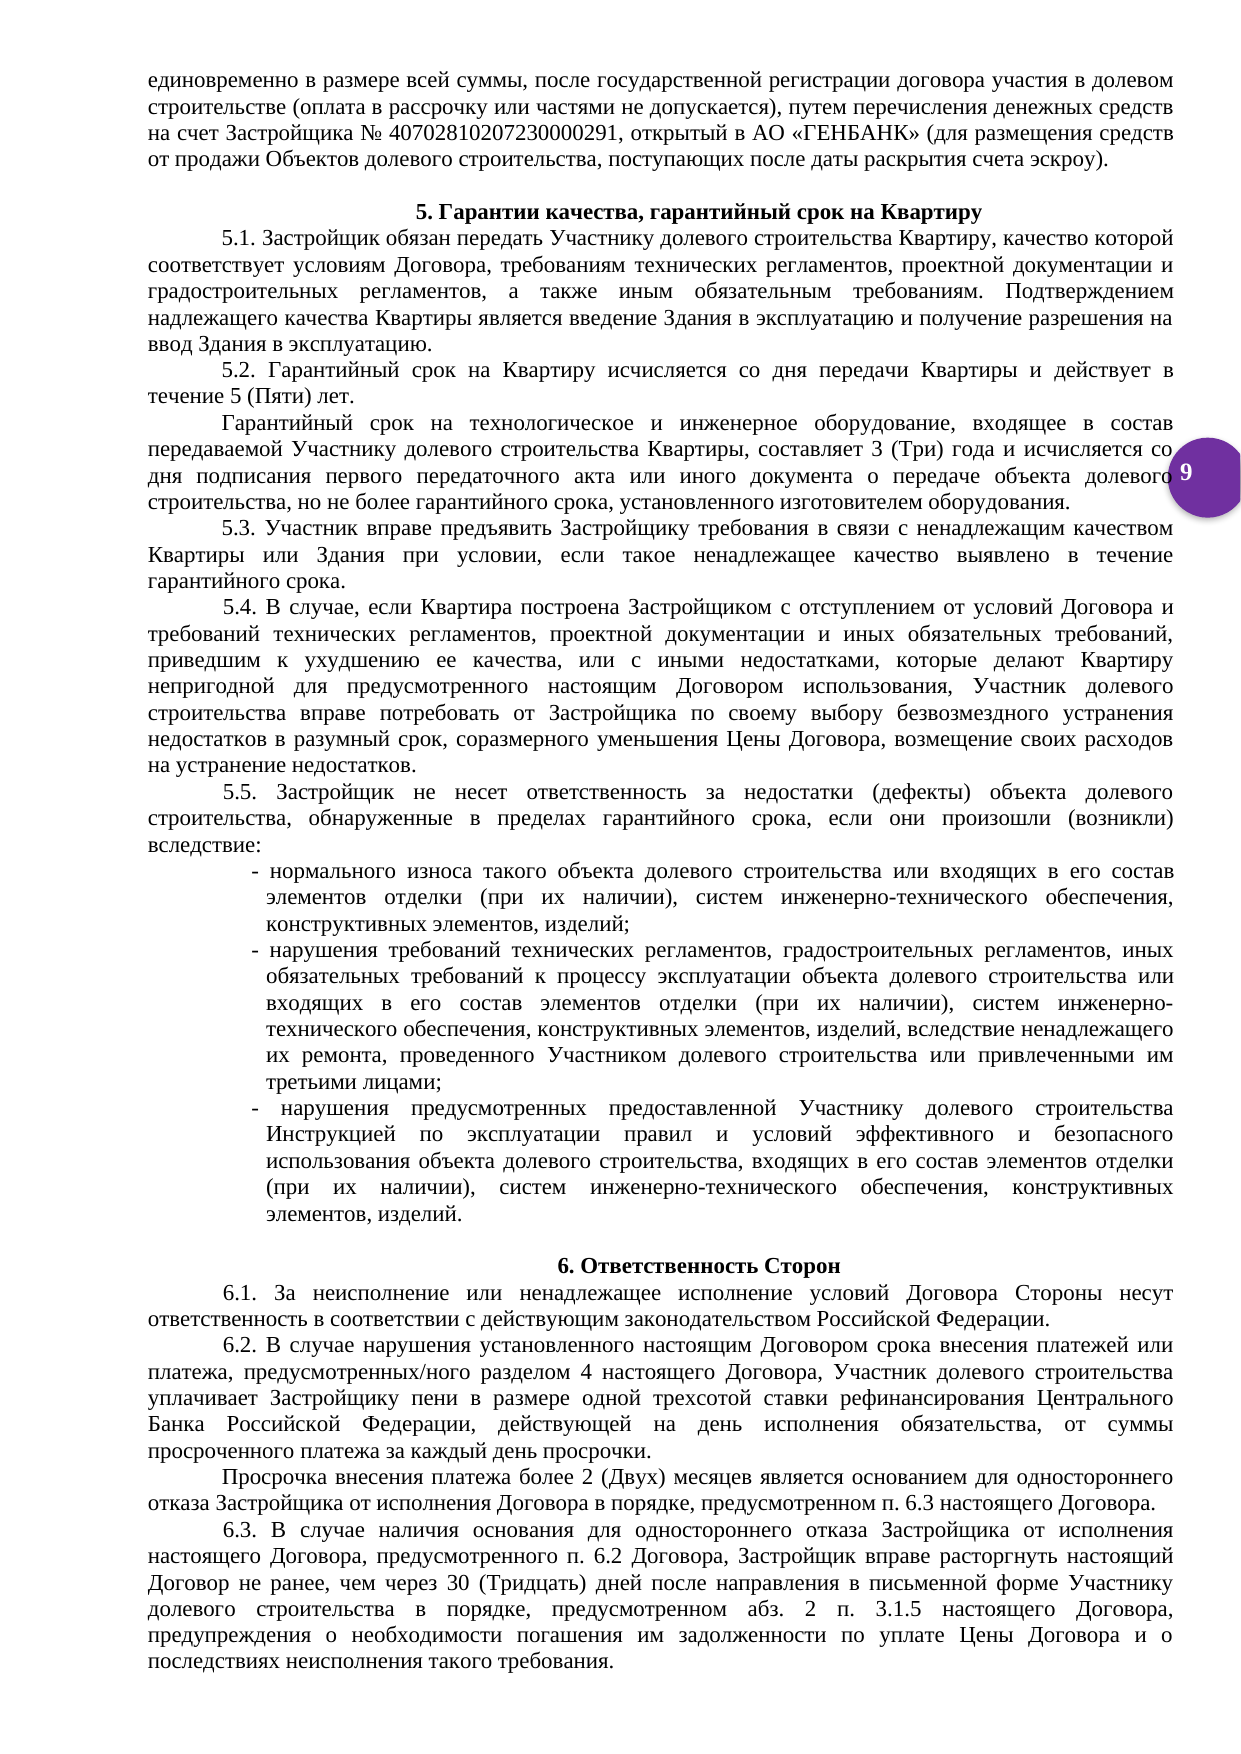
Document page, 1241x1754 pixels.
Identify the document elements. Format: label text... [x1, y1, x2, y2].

text 5.1. Застройщик обязан передать Участнику долевого строительства Квартиру, качество которой соответствует условиям Договора, требованиям технических регламентов, проектной документации и градостроительных регламентов, а также иным обязательным требованиям. Подтверждением надлежащего качества Квартиры является введение Здания в эксплуатацию и получение разрешения на ввод Здания в эксплуатацию. [148, 224, 1175, 356]
text 6.3. В случае наличия основания для одностороннего отказа Застройщика от исполнения настоящего Договора, предусмотренного п. 6.2 Договора, Застройщик вправе расторгнуть настоящий Договор не ранее, чем через 30 (Тридцать) дней после направления в письменной форме Участнику долевого строительства в порядке, предусмотренном абз. 2 п. 3.1.5 настоящего Договора, предупреждения о необходимости погашения им задолженности по уплате Цены Договора и о последствиях неисполнения такого требования. [148, 1516, 1175, 1674]
text - нарушения предусмотренных предоставленной Участнику долевого строительства Инструкцией по эксплуатации правил и условий эффективного и безопасного использования объекта долевого строительства, входящих в его состав элементов отделки (при их наличии), систем инженерно-технического обеспечения, конструктивных элементов, изделий. [251, 1094, 1175, 1226]
text 5.3. Участник вправе предъявить Застройщику требования в связи с ненадлежащим качеством Квартиры или Здания при условии, если такое ненадлежащее качество выявлено в течение гарантийного срока. [148, 514, 1175, 593]
text - нарушения требований технических регламентов, градостроительных регламентов, иных обязательных требований к процессу эксплуатации объекта долевого строительства или входящих в его состав элементов отделки (при их наличии), систем инженерно-технического обеспечения, конструктивных элементов, изделий, вследствие ненадлежащего их ремонта, проведенного Участником долевого строительства или привлеченными им третьими лицами; [251, 936, 1175, 1094]
text - нормального износа такого объекта долевого строительства или входящих в его состав элементов отделки (при их наличии), систем инженерно-технического обеспечения, конструктивных элементов, изделий; [251, 857, 1175, 936]
text 6.1. За неисполнение или ненадлежащее исполнение условий Договора Стороны несут ответственность в соответствии с действующим законодательством Российской Федерации. [148, 1279, 1175, 1331]
text 6. Ответственность Сторон [148, 1252, 1175, 1279]
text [148, 66, 1175, 172]
text 5. Гарантии качества, гарантийный срок на Квартиру [148, 198, 1175, 224]
text 6.2. В случае нарушения установленного настоящим Договором срока внесения платежей или платежа, предусмотренных/ного разделом 4 настоящего Договора, Участник долевого строительства уплачивает Застройщику пени в размере одной трехсотой ставки рефинансирования Центрального Банка Российской Федерации, действующей на день исполнения обязательства, от суммы просроченного платежа за каждый день просрочки. [148, 1331, 1175, 1463]
text 5.5. Застройщик не несет ответственность за недостатки (дефекты) объекта долевого строительства, обнаруженные в пределах гарантийного срока, если они произошли (возникли) вследствие: [148, 778, 1175, 857]
text 5.4. В случае, если Квартира построена Застройщиком с отступлением от условий Договора и требований технических регламентов, проектной документации и иных обязательных требований, приведшим к ухудшению ее качества, или с иными недостатками, которые делают Квартиру непригодной для предусмотренного настоящим Договором использования, Участник долевого строительства вправе потребовать от Застройщика по своему выбору безвозмездного устранения недостатков в разумный срок, соразмерного уменьшения Цены Договора, возмещение своих расходов на устранение недостатков. [148, 593, 1175, 778]
text 5.2. Гарантийный срок на Квартиру исчисляется со дня передачи Квартиры и действует в течение 5 (Пяти) лет. [148, 356, 1175, 409]
text Просрочка внесения платежа более 2 (Двух) месяцев является основанием для одностороннего отказа Застройщика от исполнения Договора в порядке, предусмотренном п. 6.3 настоящего Договора. [148, 1463, 1175, 1516]
text Гарантийный срок на технологическое и инженерное оборудование, входящее в состав передаваемой Участнику долевого строительства Квартиры, составляет 3 (Три) года и исчисляется со дня подписания первого передаточного акта или иного документа о передаче объекта долевого строительства, но не более гарантийного срока, установленного изготовителем оборудования. [148, 409, 1175, 514]
